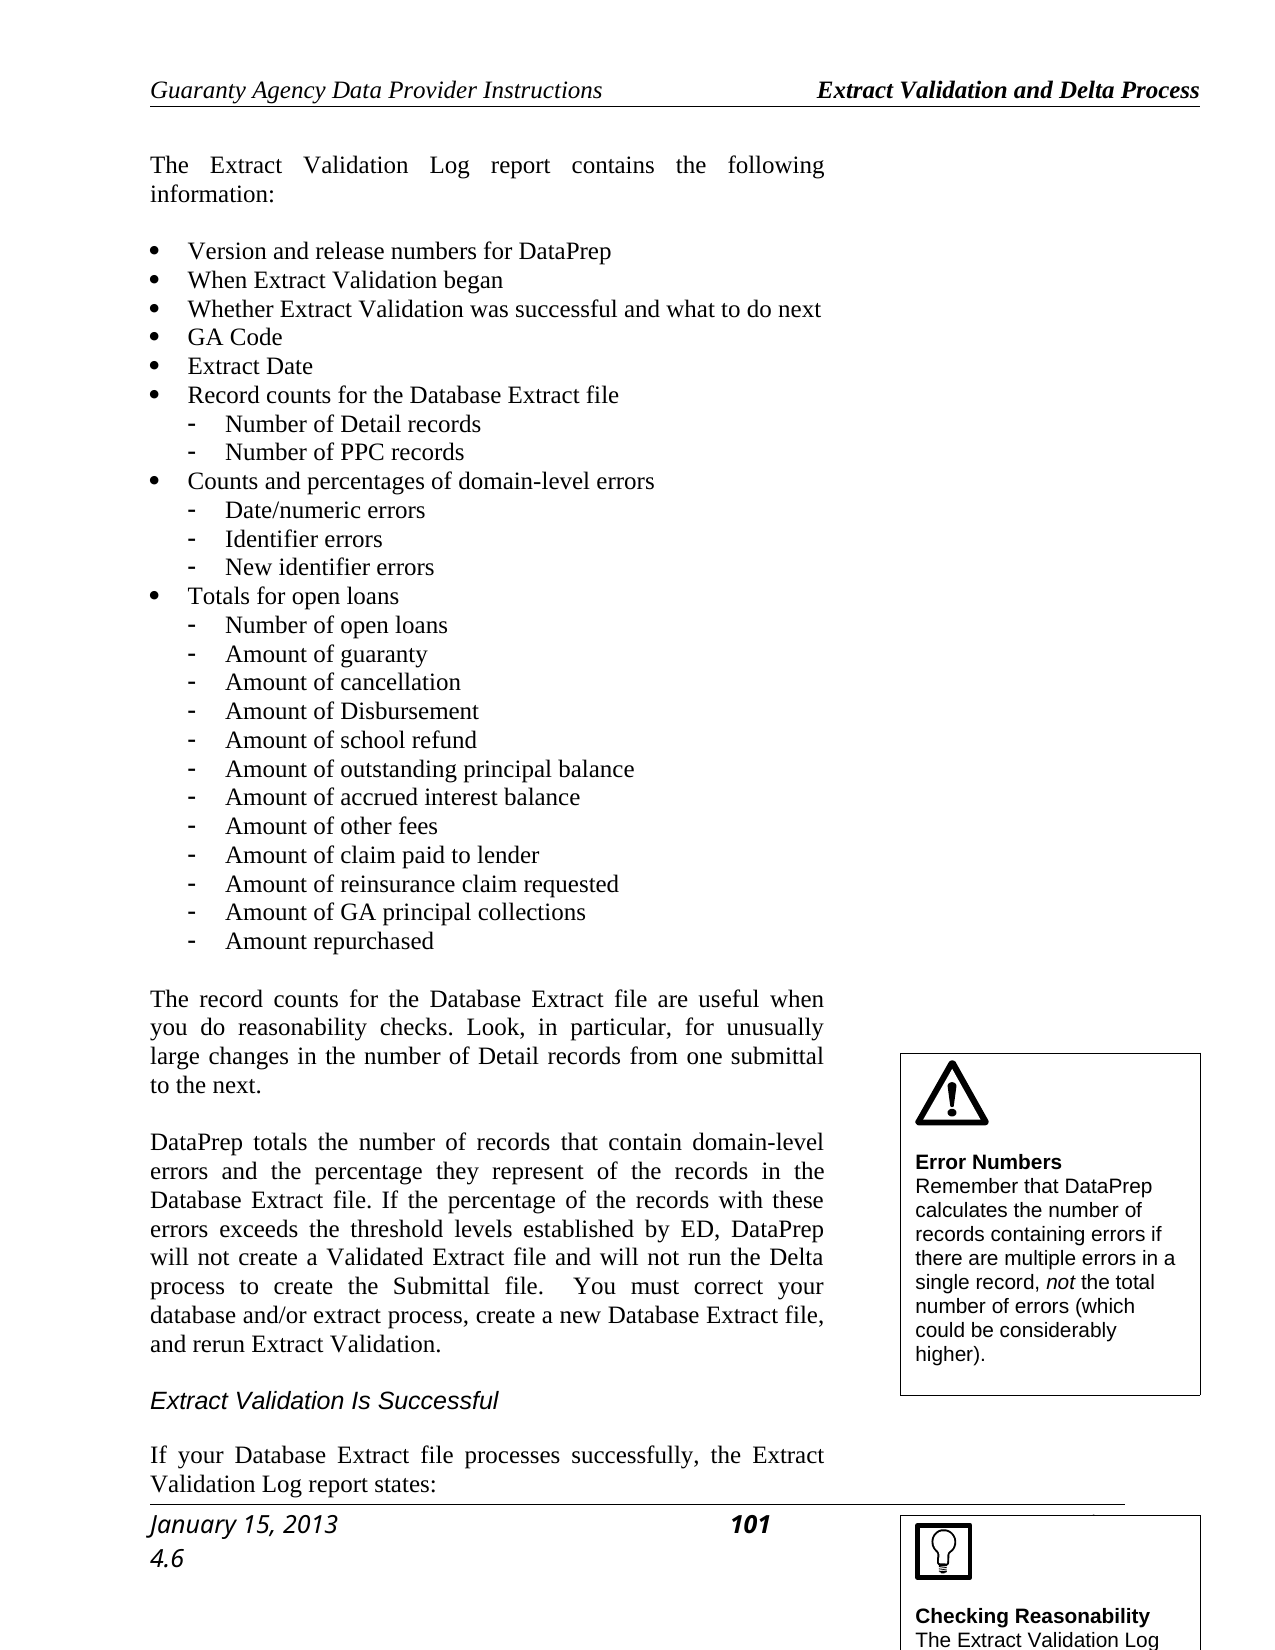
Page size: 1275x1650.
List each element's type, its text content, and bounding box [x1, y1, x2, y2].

list Amount of claim paid to lender [187, 840, 825, 869]
list Extract Date [150, 351, 825, 380]
list Amount of accrued interest balance [187, 782, 825, 811]
list Amount of GA principal collections [187, 897, 825, 926]
list Whether Extract Validation was successful and what to do next [150, 294, 825, 322]
list Number of Detail records [187, 409, 825, 437]
text If your Database Extract file processes successfully, the Extract Validation Log report states: [150, 1440, 825, 1497]
list Number of PPC records [187, 437, 825, 466]
text The record counts for the Database Extract file are useful when you do reasonability checks. Look, in particular, for unusually large changes in the number of Detail records from one submittal to the next. [150, 984, 825, 1099]
text DataPrep totals the number of records that contain domain-level errors and the percentage they represent of the records in the Database Extract file. If the percentage of the records with these errors exceeds the threshold levels established by ED, DataPrep will not create a Validated Extract file and will not run the Delta process to create the Submittal file. You must correct your database and/or extract process, create a new Database Extract file, and rerun Extract Validation. [150, 1127, 825, 1357]
list Amount of cancellation [187, 667, 825, 696]
subtitle Extract Validation Is Successful [150, 1386, 825, 1415]
list Totals for open loans [150, 581, 825, 610]
list GA Code [150, 322, 825, 351]
list Amount of outstanding principal balance [187, 754, 825, 782]
list Amount of school refund [187, 725, 825, 754]
list Counts and percentages of domain-level errors [150, 466, 825, 495]
list Amount of reinsurance claim requested [187, 869, 825, 897]
text The Extract Validation Log report contains the following information: [150, 150, 825, 207]
list Date/numeric errors [187, 495, 825, 524]
list Amount of guaranty [187, 639, 825, 667]
list Version and release numbers for DataPrep [150, 236, 825, 265]
list When Extract Validation began [150, 265, 825, 294]
list Number of open loans [187, 610, 825, 639]
list Amount repurchased [187, 926, 825, 955]
list Identifier errors [187, 524, 825, 552]
list Amount of other fees [187, 811, 825, 840]
list Record counts for the Database Extract file [150, 380, 825, 409]
list Amount of Disbursement [187, 696, 825, 725]
list New identifier errors [187, 552, 825, 581]
